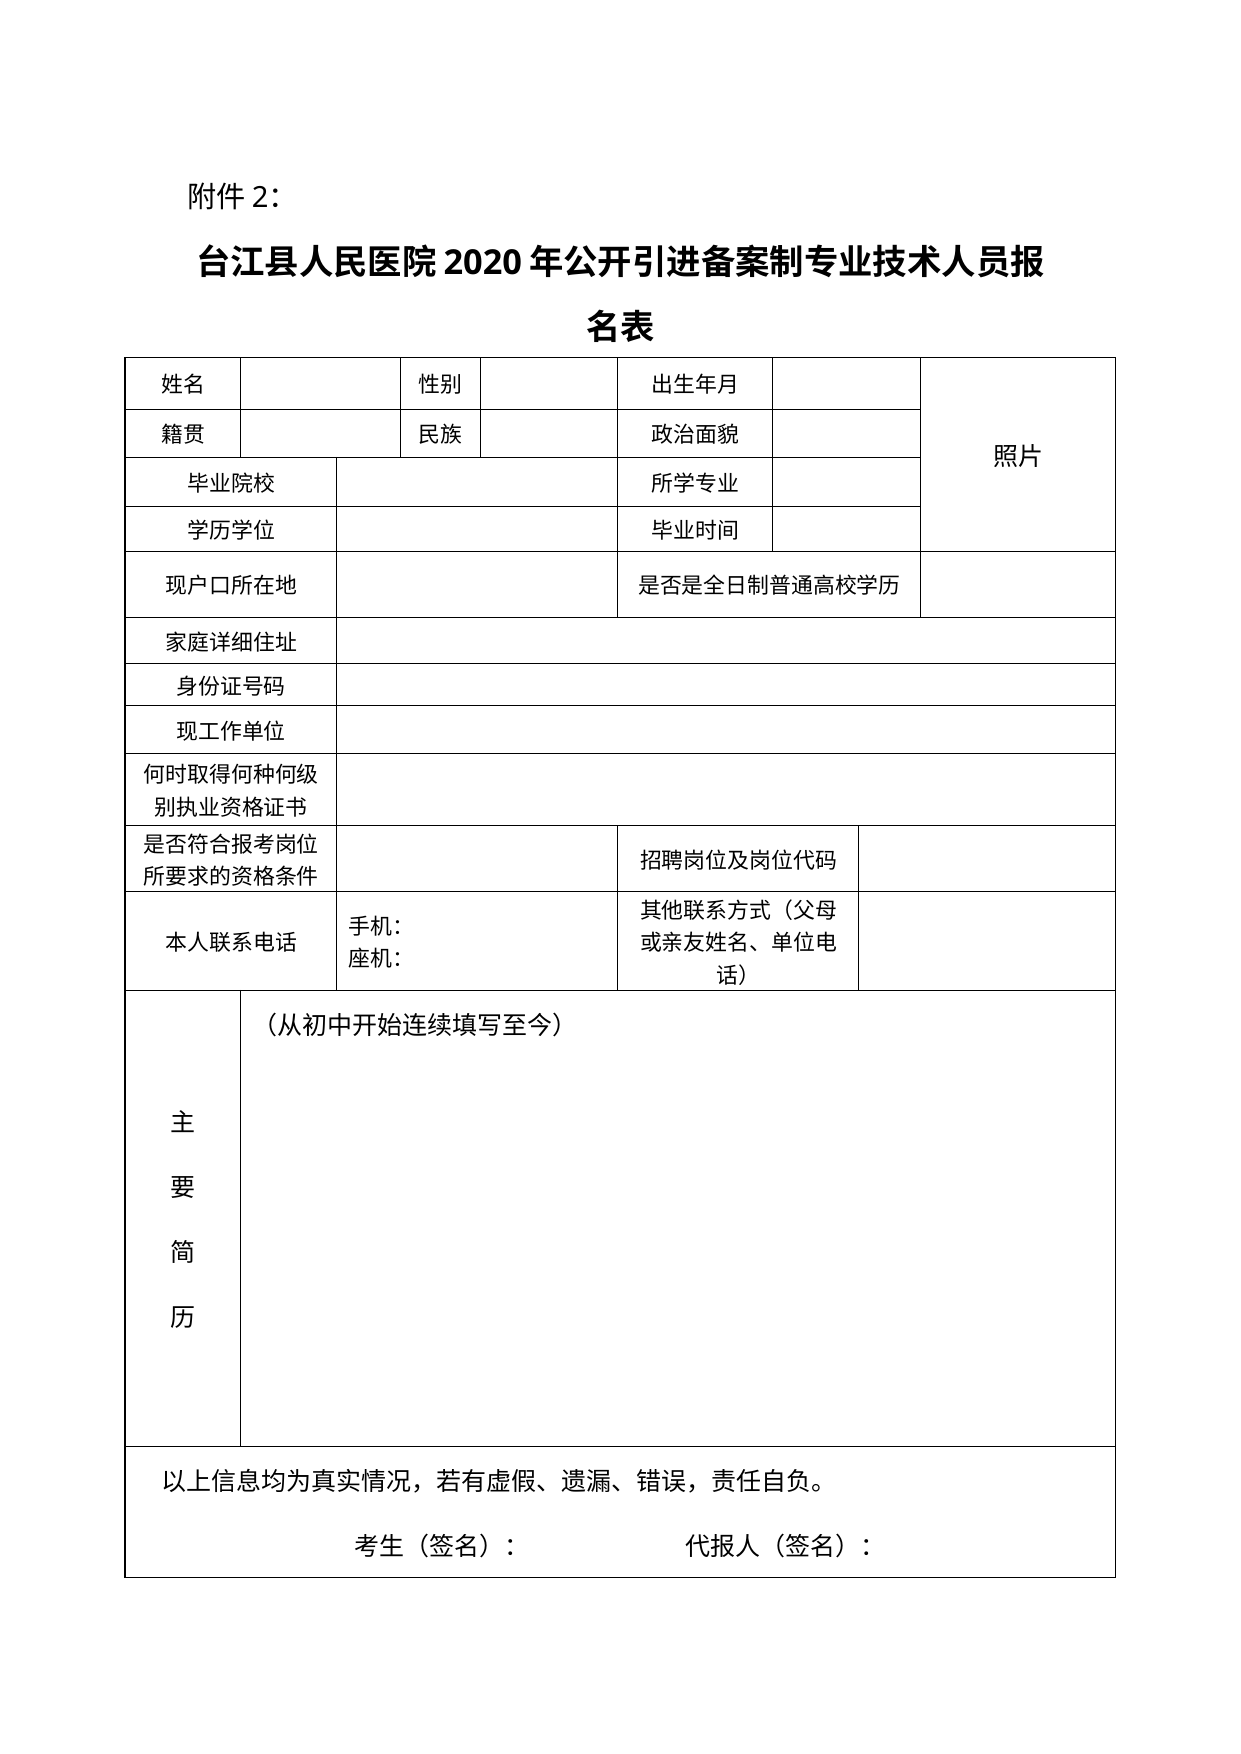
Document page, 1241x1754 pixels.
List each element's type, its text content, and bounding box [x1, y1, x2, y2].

table_cell 手机： 座机： [337, 892, 617, 990]
table_cell （从初中开始连续填写至今） [241, 991, 1115, 1446]
table_header [241, 358, 400, 408]
table_cell 其他联系方式（父母或亲友姓名、单位电话） [618, 892, 858, 990]
table_cell [773, 507, 920, 551]
table_cell 本人联系电话 [126, 892, 336, 990]
table_cell [481, 410, 617, 457]
table_cell 毕业院校 [126, 458, 336, 506]
table_header 照片 [921, 358, 1115, 551]
table_cell 民族 [401, 410, 480, 457]
table_cell [337, 754, 1115, 825]
table_cell [337, 706, 1115, 753]
table_cell [773, 458, 920, 506]
table_cell 现工作单位 [126, 706, 336, 753]
text 附件2： [187, 162, 1053, 227]
table_header 性别 [401, 358, 480, 408]
table_cell 家庭详细住址 [126, 618, 336, 663]
table_header 姓名 [126, 358, 240, 408]
table_cell 毕业时间 [618, 507, 772, 551]
table_cell [337, 618, 1115, 663]
table_cell [337, 507, 617, 551]
table_cell [859, 892, 1115, 990]
table_header [481, 358, 617, 408]
table_cell 是否符合报考岗位所要求的资格条件 [126, 826, 336, 891]
table_cell [337, 458, 617, 506]
text 台江县人民医院2020年公开引进备案制专业技术人员报名表 [187, 227, 1053, 357]
table_cell 招聘岗位及岗位代码 [618, 826, 858, 891]
table_cell 何时取得何种何级别执业资格证书 [126, 754, 336, 825]
table_cell [337, 826, 617, 891]
table_cell 主 要 简 历 [126, 991, 240, 1446]
table_cell 政治面貌 [618, 410, 772, 457]
table_cell 现户口所在地 [126, 552, 336, 617]
table_cell [921, 552, 1115, 617]
table_cell [337, 552, 617, 617]
table_cell [337, 664, 1115, 705]
table_cell [241, 410, 400, 457]
table_cell 以上信息均为真实情况，若有虚假、遗漏、错误，责任自负。 考生（签名）： 代报人（签名）： [126, 1447, 1115, 1577]
table_cell [859, 826, 1115, 891]
table_cell 是否是全日制普通高校学历 [618, 552, 920, 617]
table_header 出生年月 [618, 358, 772, 408]
table_cell [773, 410, 920, 457]
table_cell 所学专业 [618, 458, 772, 506]
table_cell 学历学位 [126, 507, 336, 551]
table_cell 籍贯 [126, 410, 240, 457]
table_cell 身份证号码 [126, 664, 336, 705]
table_header [773, 358, 920, 408]
